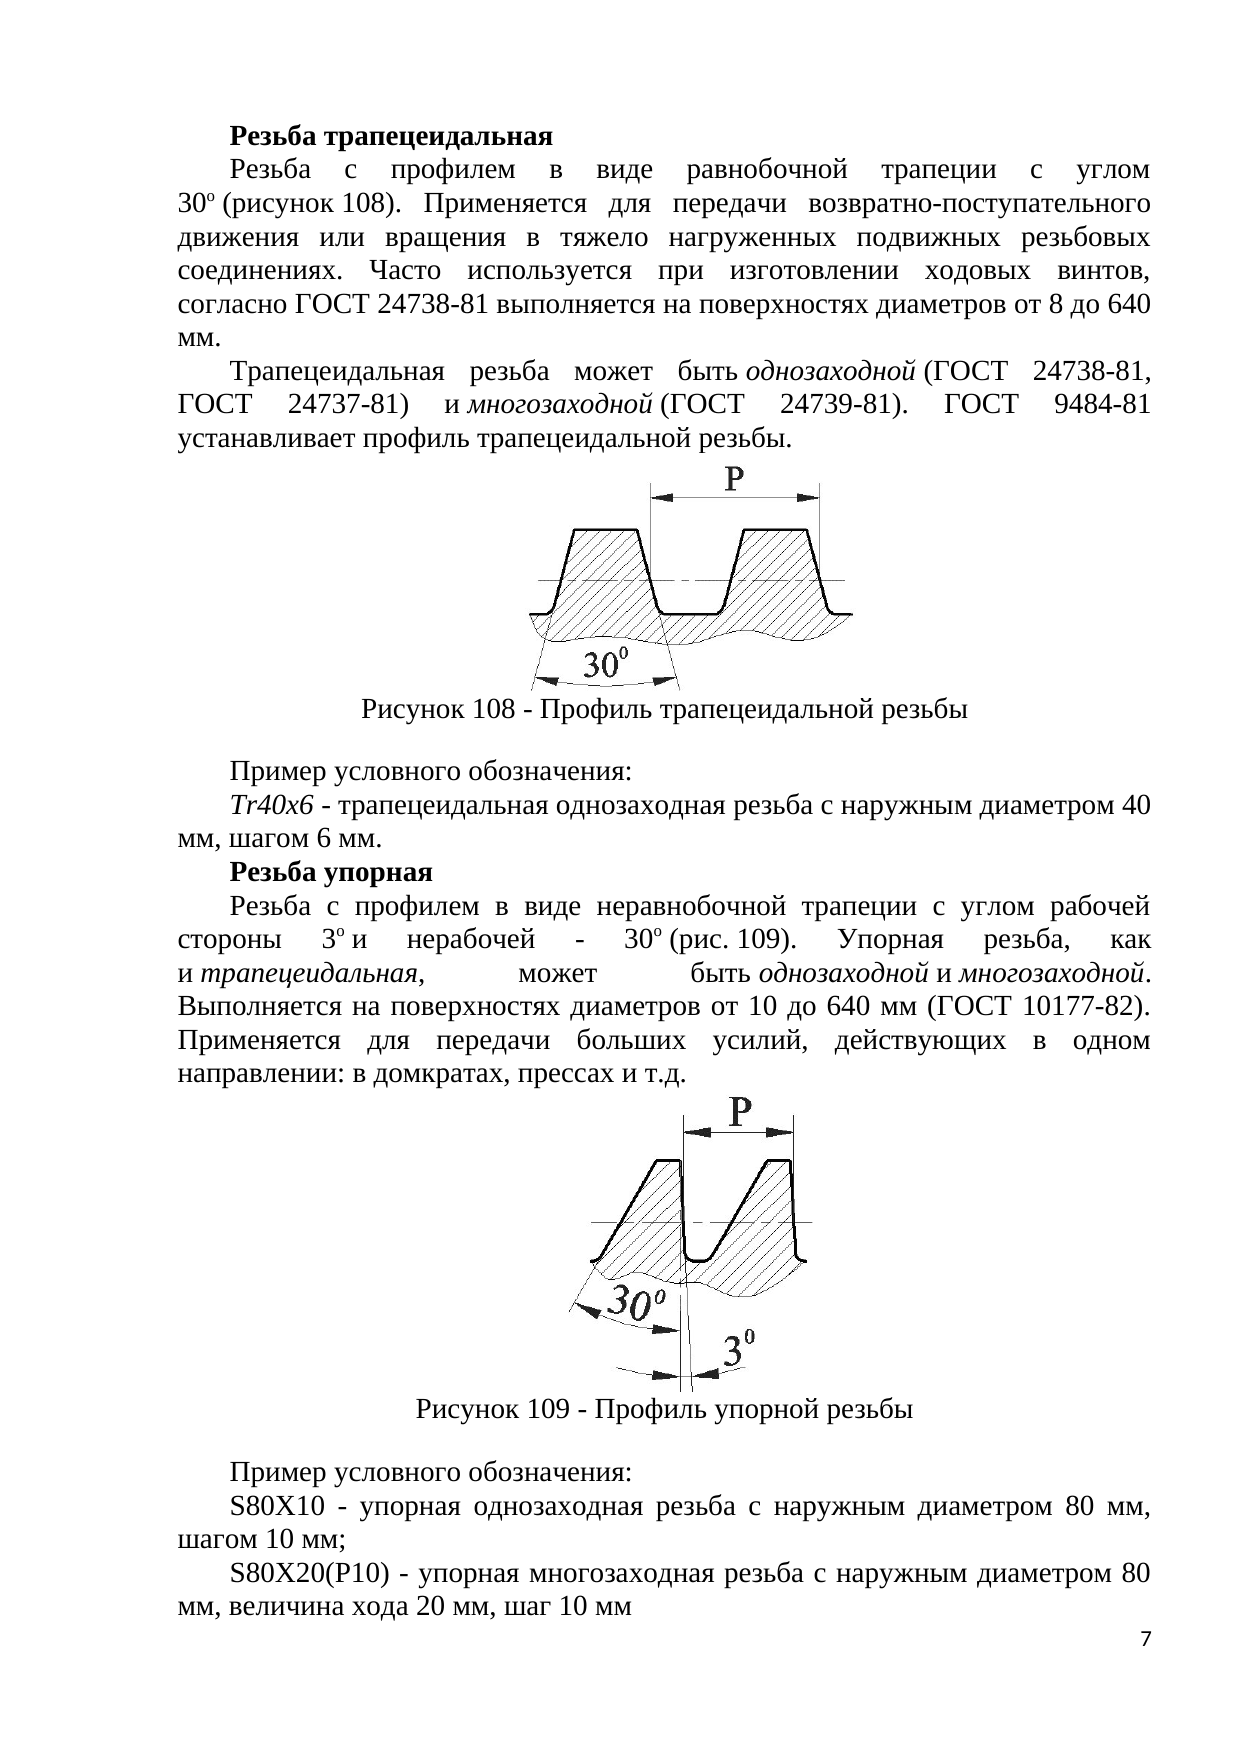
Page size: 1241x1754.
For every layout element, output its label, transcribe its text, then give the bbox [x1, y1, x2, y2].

text Резьба трапецеидальная [177, 118, 1152, 152]
text Рисунок 108 - Профиль трапецеидальной резьбы [177, 691, 1152, 724]
text Трапецеидальная резьба может быть однозаходной (ГОСТ 24738-81, ГОСТ 24737-81) и многозаходной (ГОСТ 24739-81). ГОСТ 9484-81 устанавливает профиль трапецеидальной резьбы. [177, 353, 1152, 453]
picture [568, 1088, 813, 1392]
text Пример условного обозначения: [177, 1454, 1152, 1488]
text Пример условного обозначения: [177, 753, 1152, 787]
text S80Х20(P10) - упорная многозаходная резьба с наружным диаметром 80 мм, величина хода 20 мм, шаг 10 мм [177, 1555, 1152, 1622]
text S80Х10 - упорная однозаходная резьба с наружным диаметром 80 мм, шагом 10 мм; [177, 1488, 1152, 1555]
picture [519, 453, 862, 691]
text Tr40х6 - трапецеидальная однозаходная резьба с наружным диаметром 40 мм, шагом 6 мм. [177, 787, 1152, 854]
text Резьба с профилем в виде неравнобочной трапеции с углом рабочей стороны 3о и нерабочей - 30о (рис. 109). Упорная резьба, как и трапецеидальная, может быть однозаходной и многозаходной. Выполняется на поверхностях диаметров от 10 до 640 мм (ГОСТ 10177-82). Применяется для передачи больших усилий, действующих в одном направлении: в домкратах, прессах и т.д. [177, 888, 1152, 1089]
text Резьба упорная [177, 854, 1152, 888]
text Рисунок 109 - Профиль упорной резьбы [177, 1391, 1152, 1425]
text Резьба с профилем в виде равнобочной трапеции с углом 30о (рисунок 108). Применяется для передачи возвратно-поступательного движения или вращения в тяжело нагруженных подвижных резьбовых соединениях. Часто используется при изготовлении ходовых винтов, согласно ГОСТ 24738-81 выполняется на поверхностях диаметров от 8 до 640 мм. [177, 152, 1152, 353]
